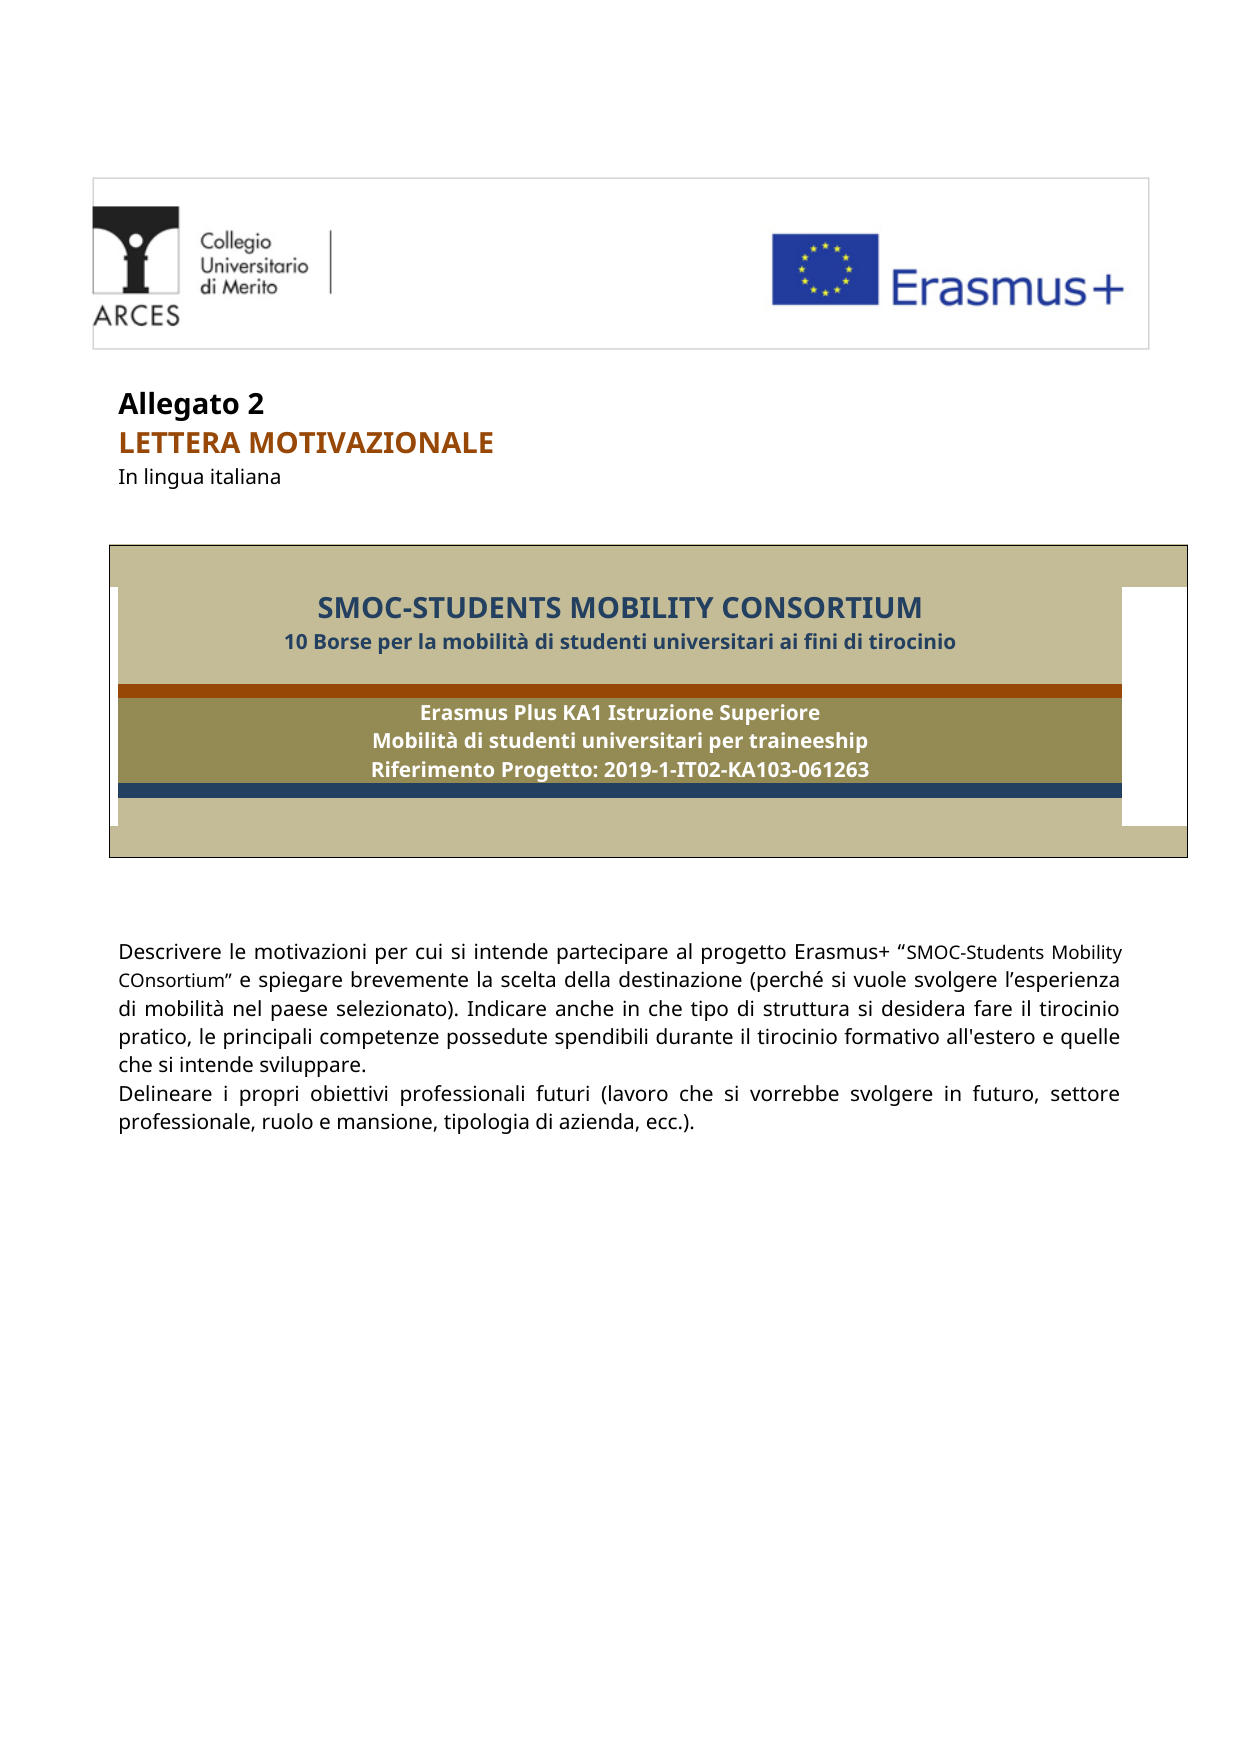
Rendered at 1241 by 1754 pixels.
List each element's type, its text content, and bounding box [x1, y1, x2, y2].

picture [81, 176, 1159, 355]
text Mobilità di studenti universitari per traineeship [118, 727, 1122, 755]
text Delineare i propri obiettivi professionali futuri (lavoro che si vorrebbe svolgere in futuro, settore professionale, ruolo e mansione, tipologia di azienda, ecc.). [118, 1079, 1122, 1136]
text In lingua italiana [118, 462, 1122, 491]
text SMOC-STUDENTS MOBILITY CONSORTIUM [118, 587, 1122, 627]
text 10 Borse per la mobilità di studenti universitari ai fini di tirocinio [118, 627, 1122, 656]
text LETTERA MOTIVAZIONALE [118, 423, 1122, 462]
text Descrivere le motivazioni per cui si intende partecipare al progetto Erasmus+ “SMOC-Students Mobility COnsortium” e spiegare brevemente la scelta della destinazione (perché si vuole svolgere l’esperienza di mobilità nel paese selezionato). Indicare anche in che tipo di struttura si desidera fare il tirocinio pratico, le principali competenze possedute spendibili durante il tirocinio formativo all'estero e quelle che si intende sviluppare. [118, 937, 1122, 1079]
text Erasmus Plus KA1 Istruzione Superiore [118, 698, 1122, 727]
text Riferimento Progetto: 2019-1-IT02-KA103-061263 [118, 755, 1122, 783]
text Allegato 2 [118, 383, 1122, 423]
